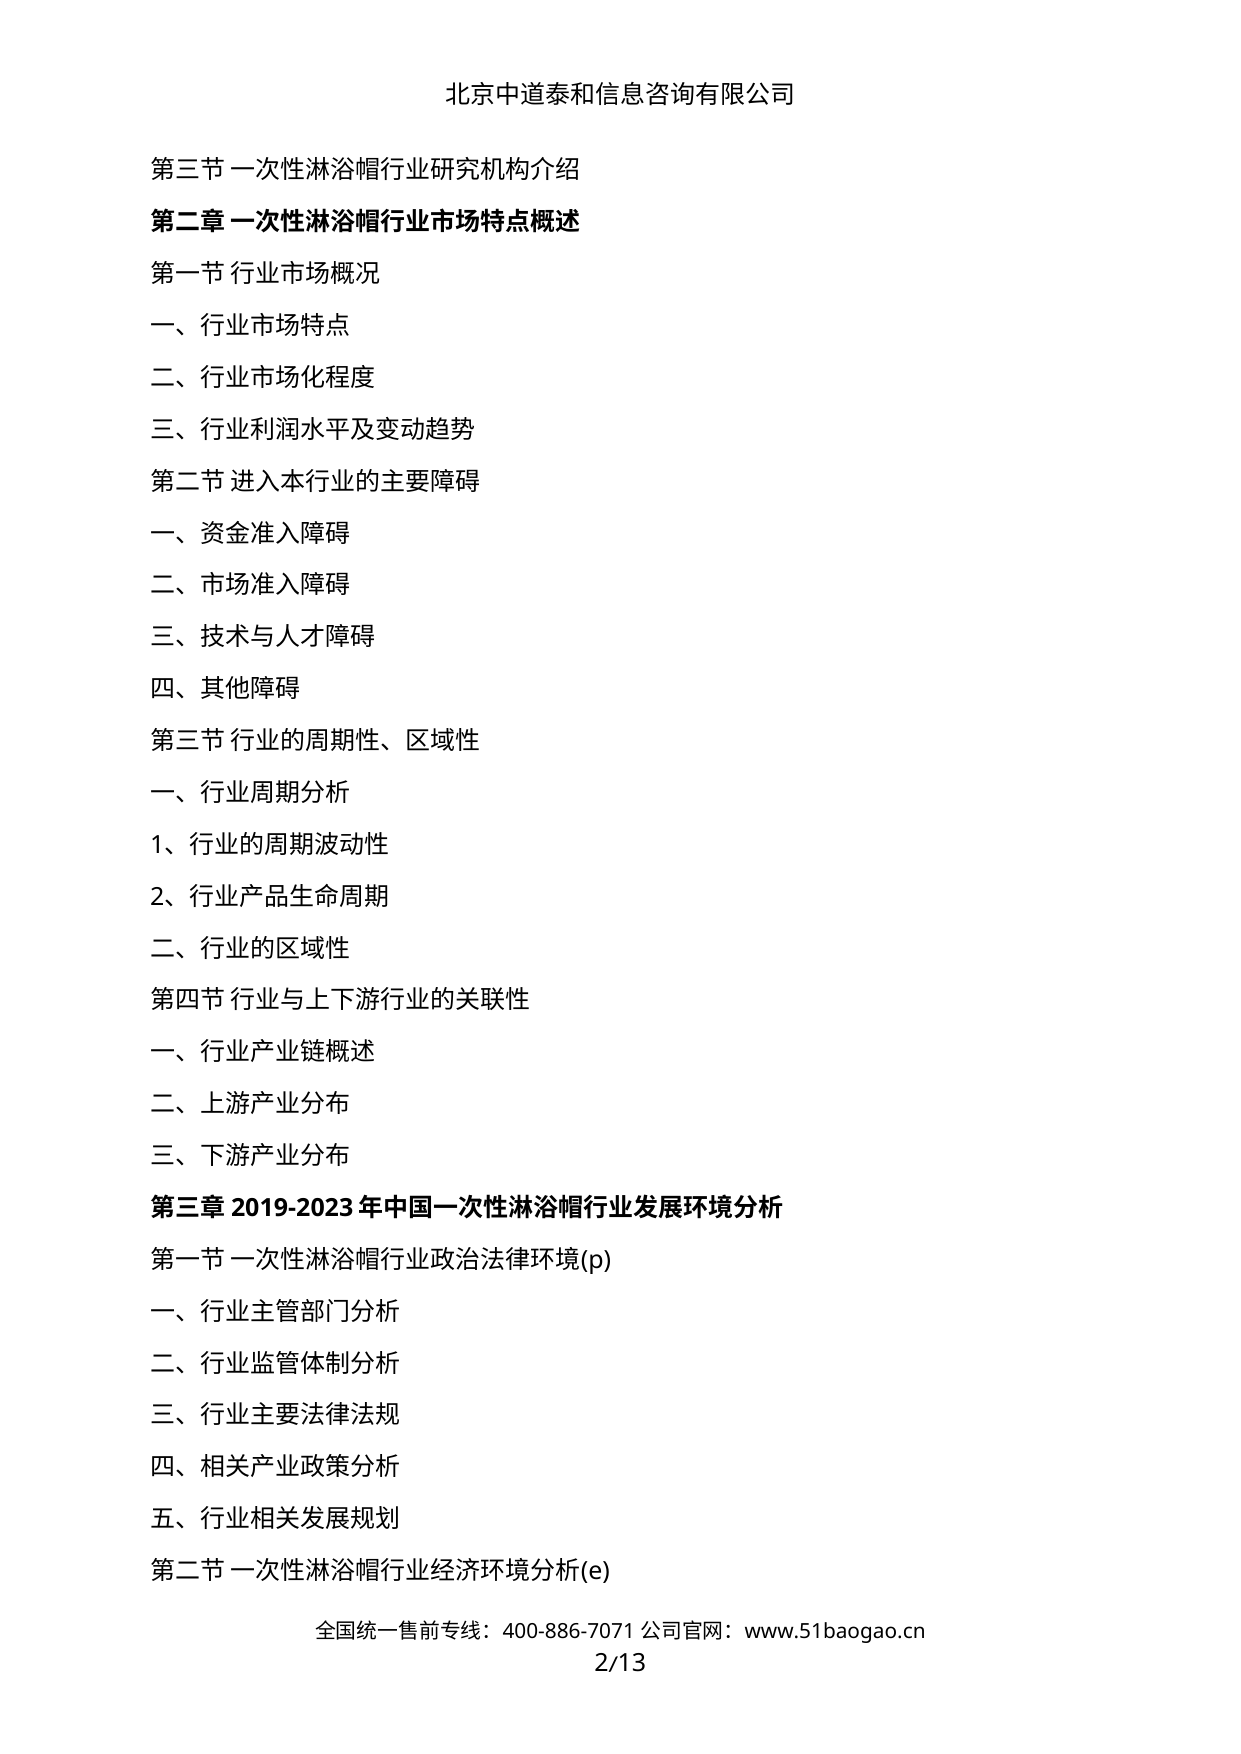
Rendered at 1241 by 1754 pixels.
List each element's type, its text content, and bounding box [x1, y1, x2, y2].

text 五、行业相关发展规划 [150, 1499, 1090, 1535]
text 二、行业市场化程度 [150, 357, 1090, 394]
text 第二章 一次性淋浴帽行业市场特点概述 [150, 202, 1090, 238]
text 第一节 行业市场概况 [150, 254, 1090, 290]
text 二、行业监管体制分析 [150, 1343, 1090, 1379]
text 第三节 一次性淋浴帽行业研究机构介绍 [150, 150, 1090, 186]
text 三、行业利润水平及变动趋势 [150, 409, 1090, 446]
text 一、资金准入障碍 [150, 513, 1090, 549]
text 四、相关产业政策分析 [150, 1447, 1090, 1483]
text 三、行业主要法律法规 [150, 1395, 1090, 1431]
text 第二节 进入本行业的主要障碍 [150, 461, 1090, 497]
text 三、下游产业分布 [150, 1136, 1090, 1172]
text 二、行业的区域性 [150, 928, 1090, 964]
text 第二节 一次性淋浴帽行业经济环境分析(e) [150, 1551, 1090, 1587]
text 一、行业主管部门分析 [150, 1291, 1090, 1327]
text 二、上游产业分布 [150, 1084, 1090, 1120]
text 三、技术与人才障碍 [150, 617, 1090, 653]
text 二、市场准入障碍 [150, 565, 1090, 601]
text 第四节 行业与上下游行业的关联性 [150, 980, 1090, 1016]
text 1、行业的周期波动性 [150, 824, 1090, 861]
text 第一节 一次性淋浴帽行业政治法律环境(p) [150, 1239, 1090, 1276]
text 第三节 行业的周期性、区域性 [150, 721, 1090, 757]
text 一、行业市场特点 [150, 306, 1090, 342]
text 一、行业产业链概述 [150, 1032, 1090, 1068]
text 第三章 2019-2023年中国一次性淋浴帽行业发展环境分析 [150, 1187, 1090, 1224]
text 四、其他障碍 [150, 669, 1090, 705]
text 2、行业产品生命周期 [150, 876, 1090, 912]
text 一、行业周期分析 [150, 772, 1090, 809]
